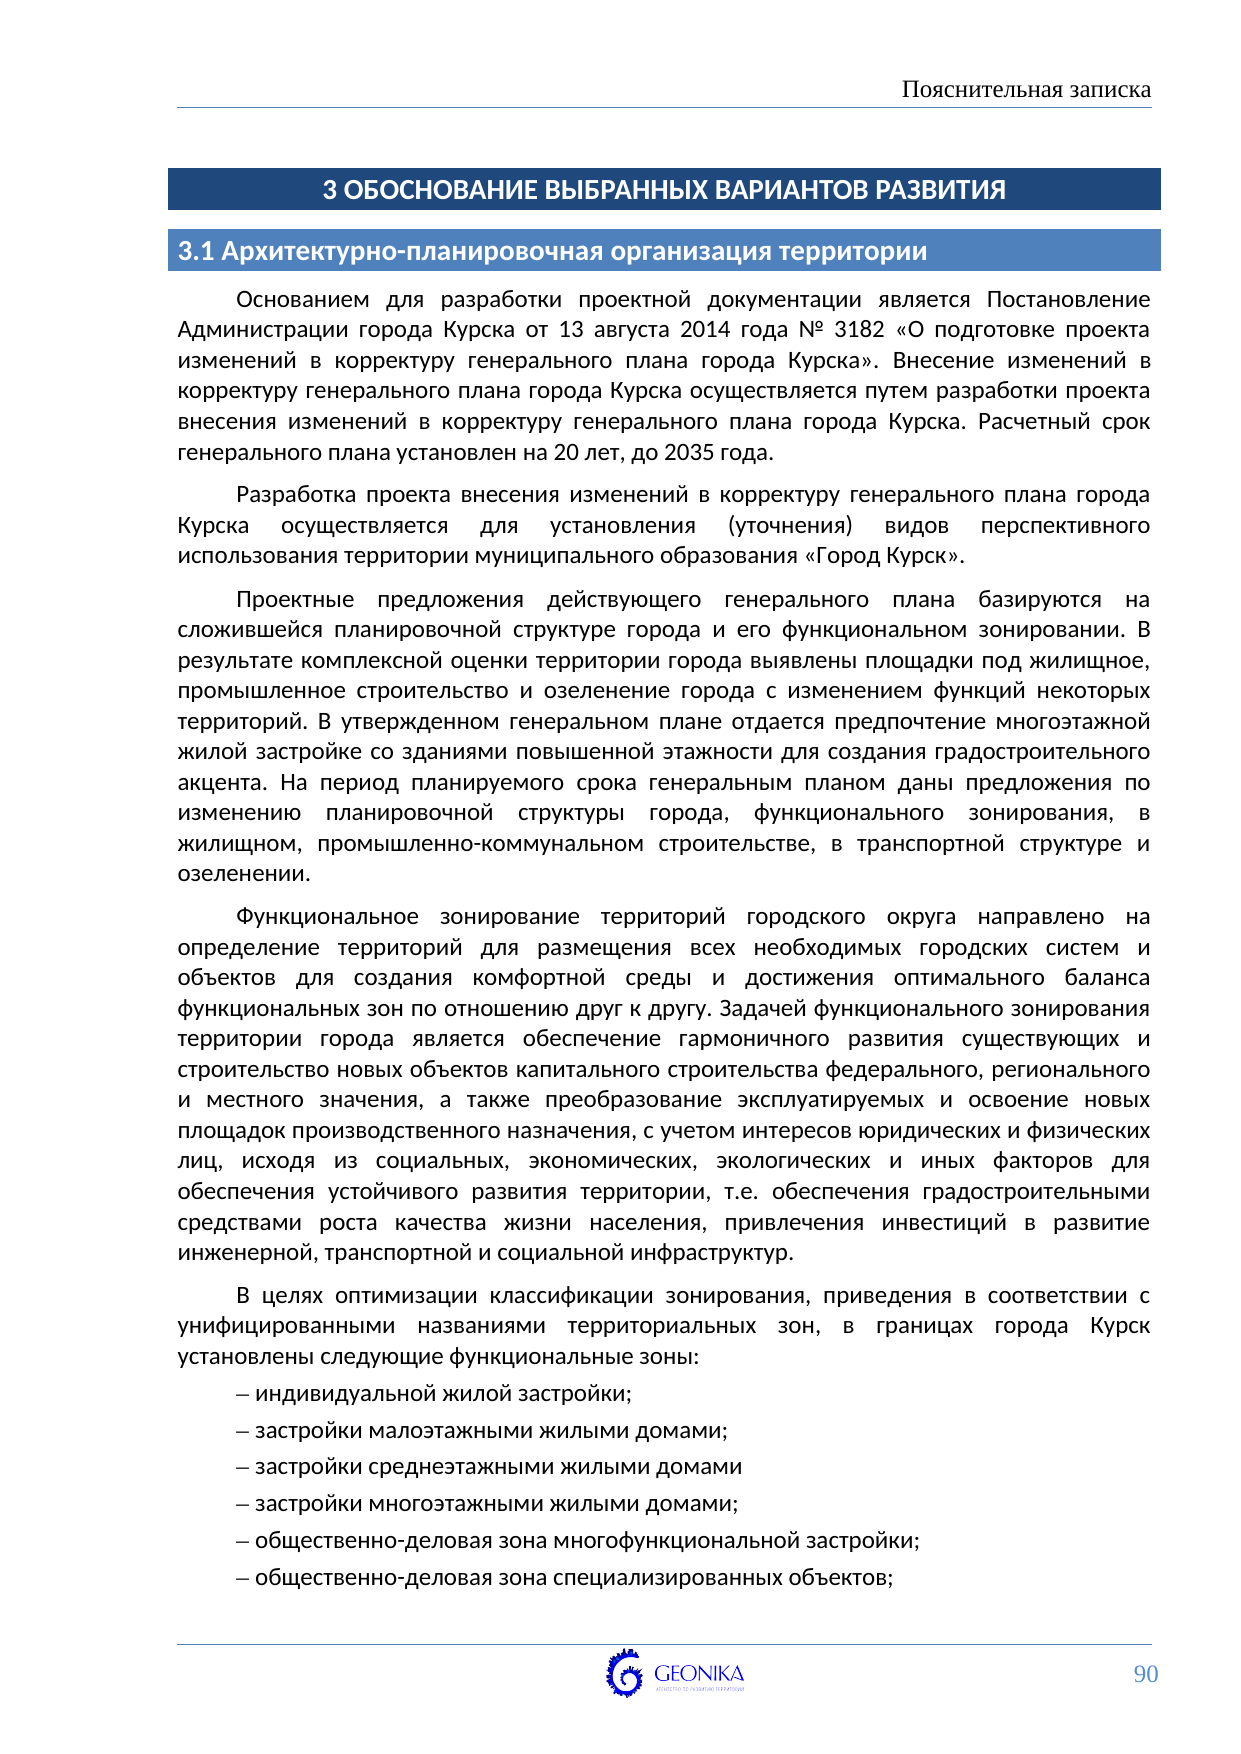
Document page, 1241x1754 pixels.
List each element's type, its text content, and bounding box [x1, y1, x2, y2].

list индивидуальной жилой застройки; [177, 1377, 1152, 1407]
list общественно-деловая зона многофункциональной застройки; [177, 1524, 1152, 1554]
subtitle Архитектурно-планировочная организация территории [169, 230, 1160, 269]
list застройки многоэтажными жилыми домами; [177, 1487, 1152, 1518]
subtitle Обоснование выбранных вариантов развития [169, 169, 1160, 209]
list застройки среднеэтажными жилыми домами [177, 1451, 1152, 1481]
list застройки малоэтажными жилыми домами; [177, 1414, 1152, 1444]
text Проектные предложения действующего генерального плана базируются на сложившейся планировочной структуре города и его функциональном зонировании. В результате комплексной оценки территории города выявлены площадки под жилищное, промышленное строительство и озеленение города с изменением функций некоторых территорий. В утвержденном генеральном плане отдается предпочтение многоэтажной жилой застройке со зданиями повышенной этажности для создания градостроительного акцента. На период планируемого срока генеральным планом даны предложения по изменению планировочной структуры города, функционального зонирования, в жилищном, промышленно-коммунальном строительстве, в транспортной структуре и озеленении. [177, 583, 1152, 888]
text Основанием для разработки проектной документации является Постановление Администрации города Курска от 13 августа 2014 года № 3182 «О подготовке проекта изменений в корректуру генерального плана города Курска». Внесение изменений в корректуру генерального плана города Курска осуществляется путем разработки проекта внесения изменений в корректуру генерального плана города Курска. Расчетный срок генерального плана установлен на 20 лет, до 2035 года. [177, 283, 1152, 466]
text В целях оптимизации классификации зонирования, приведения в соответствии с унифицированными названиями территориальных зон, в границах города Курск установлены следующие функциональные зоны: [177, 1279, 1152, 1371]
text Разработка проекта внесения изменений в корректуру генерального плана города Курска осуществляется для установления (уточнения) видов перспективного использования территории муниципального образования «Город Курск». [177, 479, 1152, 570]
text Функциональное зонирование территорий городского округа направлено на определение территорий для размещения всех необходимых городских систем и объектов для создания комфортной среды и достижения оптимального баланса функциональных зон по отношению друг к другу. Задачей функционального зонирования территории города является обеспечение гармоничного развития существующих и строительство новых объектов капитального строительства федерального, регионального и местного значения, а также преобразование эксплуатируемых и освоение новых площадок производственного назначения, с учетом интересов юридических и физических лиц, исходя из социальных, экономических, экологических и иных факторов для обеспечения устойчивого развития территории, т.е. обеспечения градостроительными средствами роста качества жизни населения, привлечения инвестиций в развитие инженерной, транспортной и социальной инфраструктур. [177, 900, 1152, 1267]
list общественно-деловая зона специализированных объектов; [177, 1561, 1152, 1591]
picture [603, 1645, 749, 1702]
